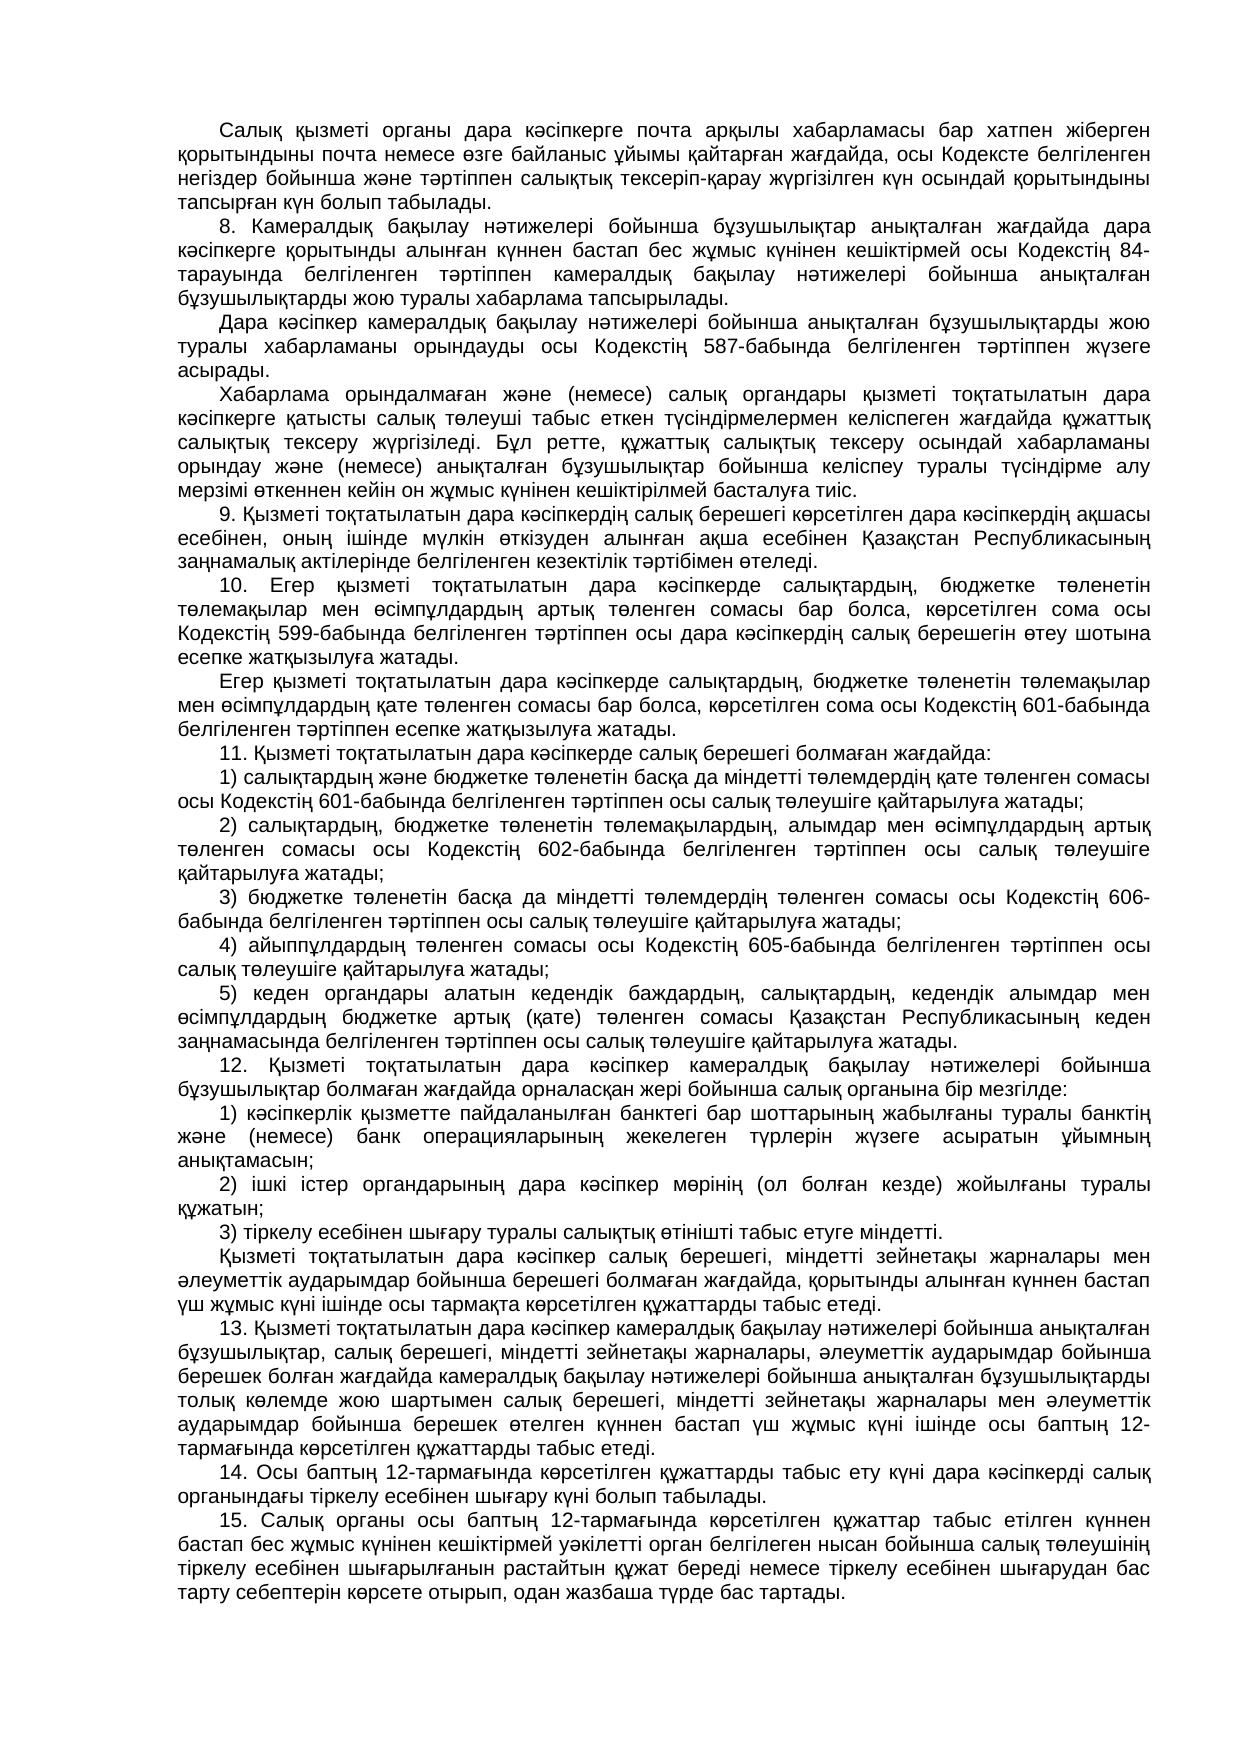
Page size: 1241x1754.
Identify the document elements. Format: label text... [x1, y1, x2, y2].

text 8. Камералдық бақылау нәтижелері бойынша бұзушылықтар анықталған жағдайда дара кәсіпкерге қорытынды алынған күннен бастап бес жұмыс күнінен кешіктірмей осы Кодекстің 84-тарауында белгіленген тәртіппен камералдық бақылау нәтижелері бойынша анықталған бұзушылықтарды жою туралы хабарлама тапсырылады. [177, 214, 1152, 310]
text 3) тіркелу есебінен шығару туралы салықтық өтінішті табыс етуге міндетті. [177, 1220, 1152, 1244]
text 12. Қызметі тоқтатылатын дара кәсіпкер камералдық бақылау нәтижелері бойынша бұзушылықтар болмаған жағдайда орналасқан жерi бойынша салық органына бір мезгілде: [177, 1052, 1152, 1100]
text Егер қызметі тоқтатылатын дара кәсіпкерде салықтардың, бюджетке төленетін төлемақылар мен өсімпұлдардың қате төленген сомасы бар болса, көрсетілген сома осы Кодекстің 601-бабында белгіленген тәртіппен есепке жатқызылуға жатады. [177, 669, 1152, 741]
text 10. Егер қызметі тоқтатылатын дара кәсіпкерде салықтардың, бюджетке төленетін төлемақылар мен өсімпұлдардың артық төленген сомасы бар болса, көрсетілген сома осы Кодекстің 599-бабында белгіленген тәртіппен осы дара кәсіпкердің салық берешегін өтеу шотына есепке жатқызылуға жатады. [177, 573, 1152, 669]
text 1) салықтардың және бюджетке төленетін басқа да міндетті төлемдердің қате төленген сомасы осы Кодекстің 601-бабында белгіленген тәртіппен осы салық төлеушіге қайтарылуға жатады; [177, 765, 1152, 813]
text 1) кәсіпкерлік қызметте пайдаланылған банктегі бар шоттарының жабылғаны туралы банктің және (немесе) банк операцияларының жекелеген түрлерін жүзеге асыратын ұйымның анықтамасын; [177, 1100, 1152, 1172]
text Салық қызметі органы дара кәсіпкерге почта арқылы хабарламасы бар хатпен жіберген қорытындыны почта немесе өзге байланыс ұйымы қайтарған жағдайда, осы Кодексте белгіленген негіздер бойынша және тәртіппен салықтық тексеріп-қарау жүргізілген күн осындай қорытындыны тапсырған күн болып табылады. [177, 118, 1152, 214]
text 9. Қызметі тоқтатылатын дара кәсіпкердің салық берешегі көрсетілген дара кәсіпкердің ақшасы есебінен, оның ішінде мүлкін өткізуден алынған ақша есебінен Қазақстан Республикасының заңнамалық актілерінде белгіленген кезектілік тәртібімен өтеледі. [177, 501, 1152, 573]
text 5) кеден органдары алатын кедендік баждардың, салықтардың, кедендік алымдар мен өсімпұлдардың бюджетке артық (қате) төленген сомасы Қазақстан Республикасының кеден заңнамасында белгіленген тәртіппен осы салық төлеушіге қайтарылуға жатады. [177, 981, 1152, 1052]
text 4) айыппұлдардың төленген сомасы осы Кодекстің 605-бабында белгіленген тәртіппен осы салық төлеушіге қайтарылуға жатады; [177, 933, 1152, 981]
text Дара кәсіпкер камералдық бақылау нәтижелері бойынша анықталған бұзушылықтарды жою туралы хабарламаны орындауды осы Кодекстің 587-бабында белгіленген тәртіппен жүзеге асырады. [177, 310, 1152, 382]
text 3) бюджетке төленетін басқа да міндетті төлемдердің төленген сомасы осы Кодекстің 606-бабында белгіленген тәртіппен осы салық төлеушіге қайтарылуға жатады; [177, 885, 1152, 933]
text 2) салықтардың, бюджетке төленетін төлемақылардың, алымдар мен өсімпұлдардың артық төленген сомасы осы Кодекстің 602-бабында белгіленген тәртіппен осы салық төлеушіге қайтарылуға жатады; [177, 813, 1152, 885]
text 13. Қызметі тоқтатылатын дара кәсіпкер камералдық бақылау нәтижелері бойынша анықталған бұзушылықтар, салық берешегi, мiндеттi зейнетақы жарналары, әлеуметтiк аударымдар бойынша берешек болған жағдайда камералдық бақылау нәтижелері бойынша анықталған бұзушылықтарды толық көлемде жою шартымен салық берешегi, мiндеттi зейнетақы жарналары мен әлеуметтiк аударымдар бойынша берешек өтелген күннен бастап үш жұмыс күні ішінде осы баптың 12-тармағында көрсетілген құжаттарды табыс етеді. [177, 1316, 1152, 1460]
text 11. Қызметі тоқтатылатын дара кәсіпкерде салық берешегі болмаған жағдайда: [177, 741, 1152, 765]
text 15. Салық органы осы баптың 12-тармағында көрсетілген құжаттар табыс етілген күннен бастап бес жұмыс күнінен кешіктірмей уәкілетті орган белгілеген нысан бойынша салық төлеушінің тіркелу есебінен шығарылғанын растайтын құжат береді немесе тіркелу есебінен шығарудан бас тарту себептерін көрсете отырып, одан жазбаша түрде бас тартады. [177, 1508, 1152, 1603]
text Қызметі тоқтатылатын дара кәсіпкер салық берешегi, мiндеттi зейнетақы жарналары мен әлеуметтiк аударымдар бойынша берешегі болмаған жағдайда, қорытынды алынған күннен бастап үш жұмыс күні ішінде осы тармақта көрсетілген құжаттарды табыс етеді. [177, 1244, 1152, 1316]
text 14. Осы баптың 12-тармағында көрсетілген құжаттарды табыс ету күні дара кәсіпкерді салық органындағы тіркелу есебінен шығару күні болып табылады. [177, 1460, 1152, 1508]
text Хабарлама орындалмаған және (немесе) салық органдары қызметі тоқтатылатын дара кәсіпкерге қатысты салық төлеуші табыс еткен түсіндірмелермен келіспеген жағдайда құжаттық салықтық тексеру жүргізіледі. Бұл ретте, құжаттық салықтық тексеру осындай хабарламаны орындау және (немесе) анықталған бұзушылықтар бойынша келіспеу туралы түсіндірме алу мерзімі өткеннен кейін он жұмыс күнінен кешіктірілмей басталуға тиіс. [177, 382, 1152, 501]
text 2) ішкі істер органдарының дара кәсіпкер мөрінің (ол болған кезде) жойылғаны туралы құжатын; [177, 1172, 1152, 1220]
